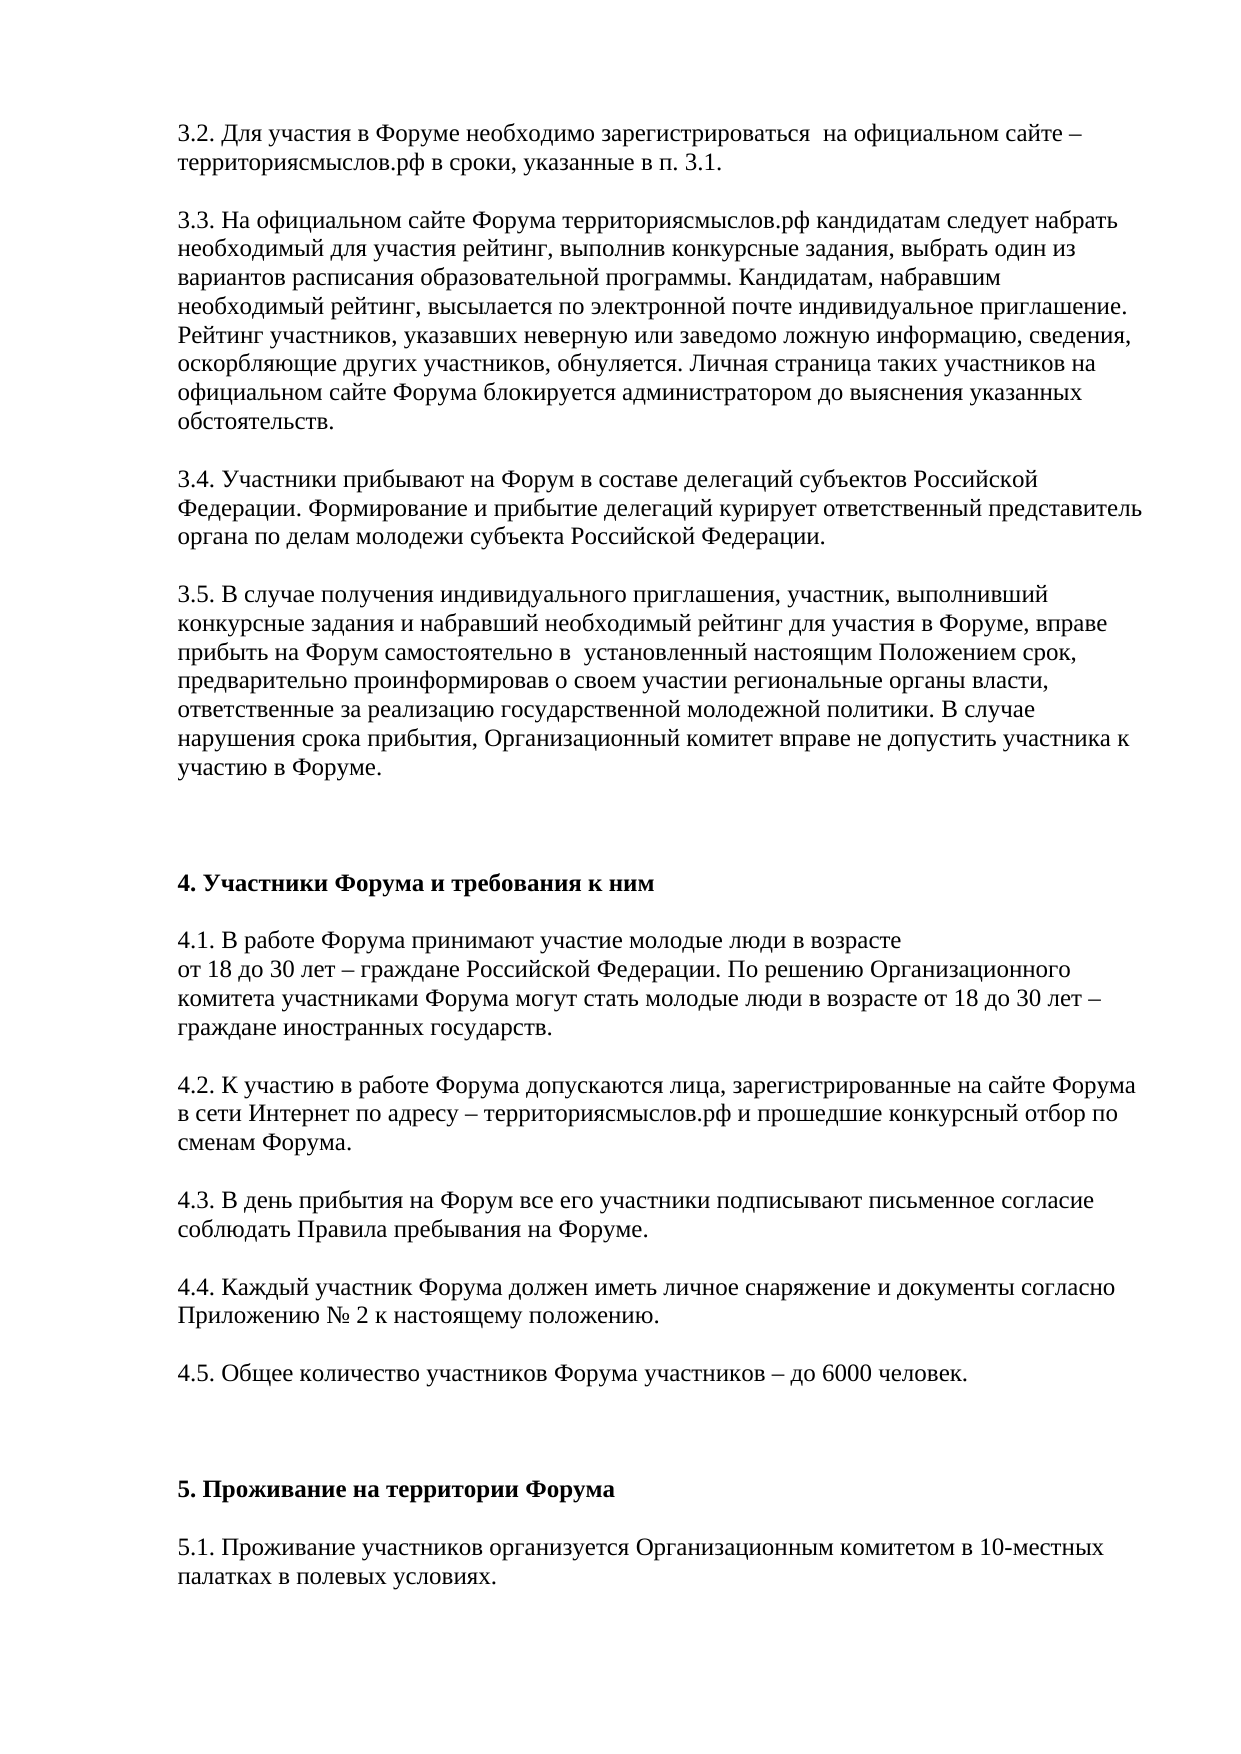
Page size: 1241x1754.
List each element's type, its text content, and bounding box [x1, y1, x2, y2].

text 5.1. Проживание участников организуется Организационным комитетом в 10-местных палатках в полевых условиях. [177, 1532, 1152, 1590]
text 4.2. К участию в работе Форума допускаются лица, зарегистрированные на сайте Форума в сети Интернет по адресу – территориясмыслов.рф и прошедшие конкурсный отбор по сменам Форума. [177, 1070, 1152, 1156]
text 3.3. На официальном сайте Форума территориясмыслов.рф кандидатам следует набрать необходимый для участия рейтинг, выполнив конкурсные задания, выбрать один из вариантов расписания образовательной программы. Кандидатам, набравшим необходимый рейтинг, высылается по электронной почте индивидуальное приглашение. Рейтинг участников, указавших неверную или заведомо ложную информацию, сведения, оскорбляющие других участников, обнуляется. Личная страница таких участников на официальном сайте Форума блокируется администратором до выяснения указанных обстоятельств. [177, 205, 1152, 435]
text 4.4. Каждый участник Форума должен иметь личное снаряжение и документы согласно Приложению № 2 к настоящему положению. [177, 1272, 1152, 1329]
text 4. Участники Форума и требования к ним [177, 868, 1152, 896]
text 4.5. Общее количество участников Форума участников – до 6000 человек. [177, 1358, 1152, 1387]
text 3.5. В случае получения индивидуального приглашения, участник, выполнивший конкурсные задания и набравший необходимый рейтинг для участия в Форуме, вправе прибыть на Форум самостоятельно в установленный настоящим Положением срок, предварительно проинформировав о своем участии региональные органы власти, ответственные за реализацию государственной молодежной политики. В случае нарушения срока прибытия, Организационный комитет вправе не допустить участника к участию в Форуме. [177, 579, 1152, 781]
text 4.3. В день прибытия на Форум все его участники подписывают письменное согласие соблюдать Правила пребывания на Форуме. [177, 1185, 1152, 1243]
text 4.1. В работе Форума принимают участие молодые люди в возрасте от 18 до 30 лет – граждане Российской Федерации. По решению Организационного комитета участниками Форума могут стать молодые люди в возрасте от 18 до 30 лет – граждане иностранных государств. [177, 926, 1152, 1041]
text 3.4. Участники прибывают на Форум в составе делегаций субъектов Российской Федерации. Формирование и прибытие делегаций курирует ответственный представитель органа по делам молодежи субъекта Российской Федерации. [177, 464, 1152, 550]
text 3.2. Для участия в Форуме необходимо зарегистрироваться на официальном сайте – территориясмыслов.рф в сроки, указанные в п. 3.1. [177, 118, 1152, 176]
text 5. Проживание на территории Форума [177, 1474, 1152, 1503]
